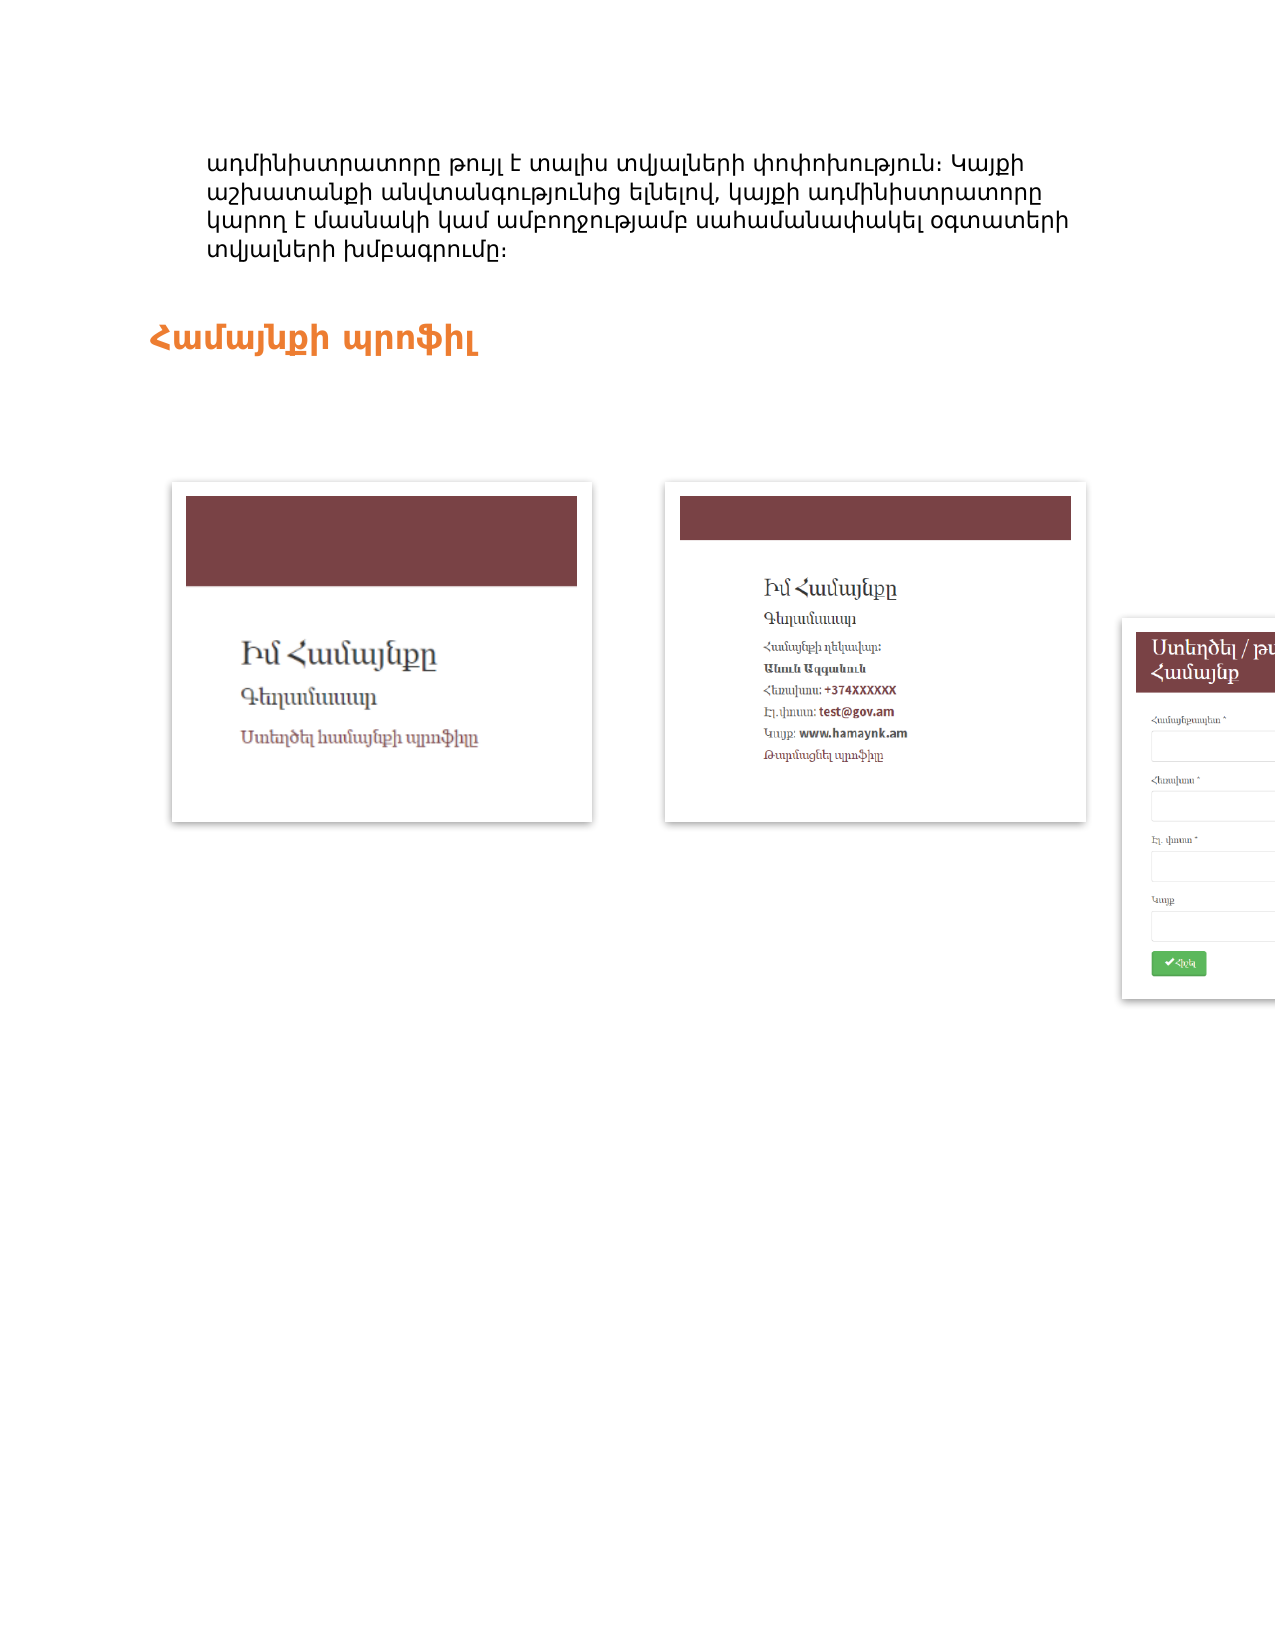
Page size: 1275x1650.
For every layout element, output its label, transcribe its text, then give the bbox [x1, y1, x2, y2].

subtitle Համայնքի պրոֆիլ [150, 319, 1125, 358]
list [206, 150, 1125, 263]
picture [680, 496, 1071, 808]
picture [186, 496, 577, 808]
picture [1136, 632, 1275, 985]
